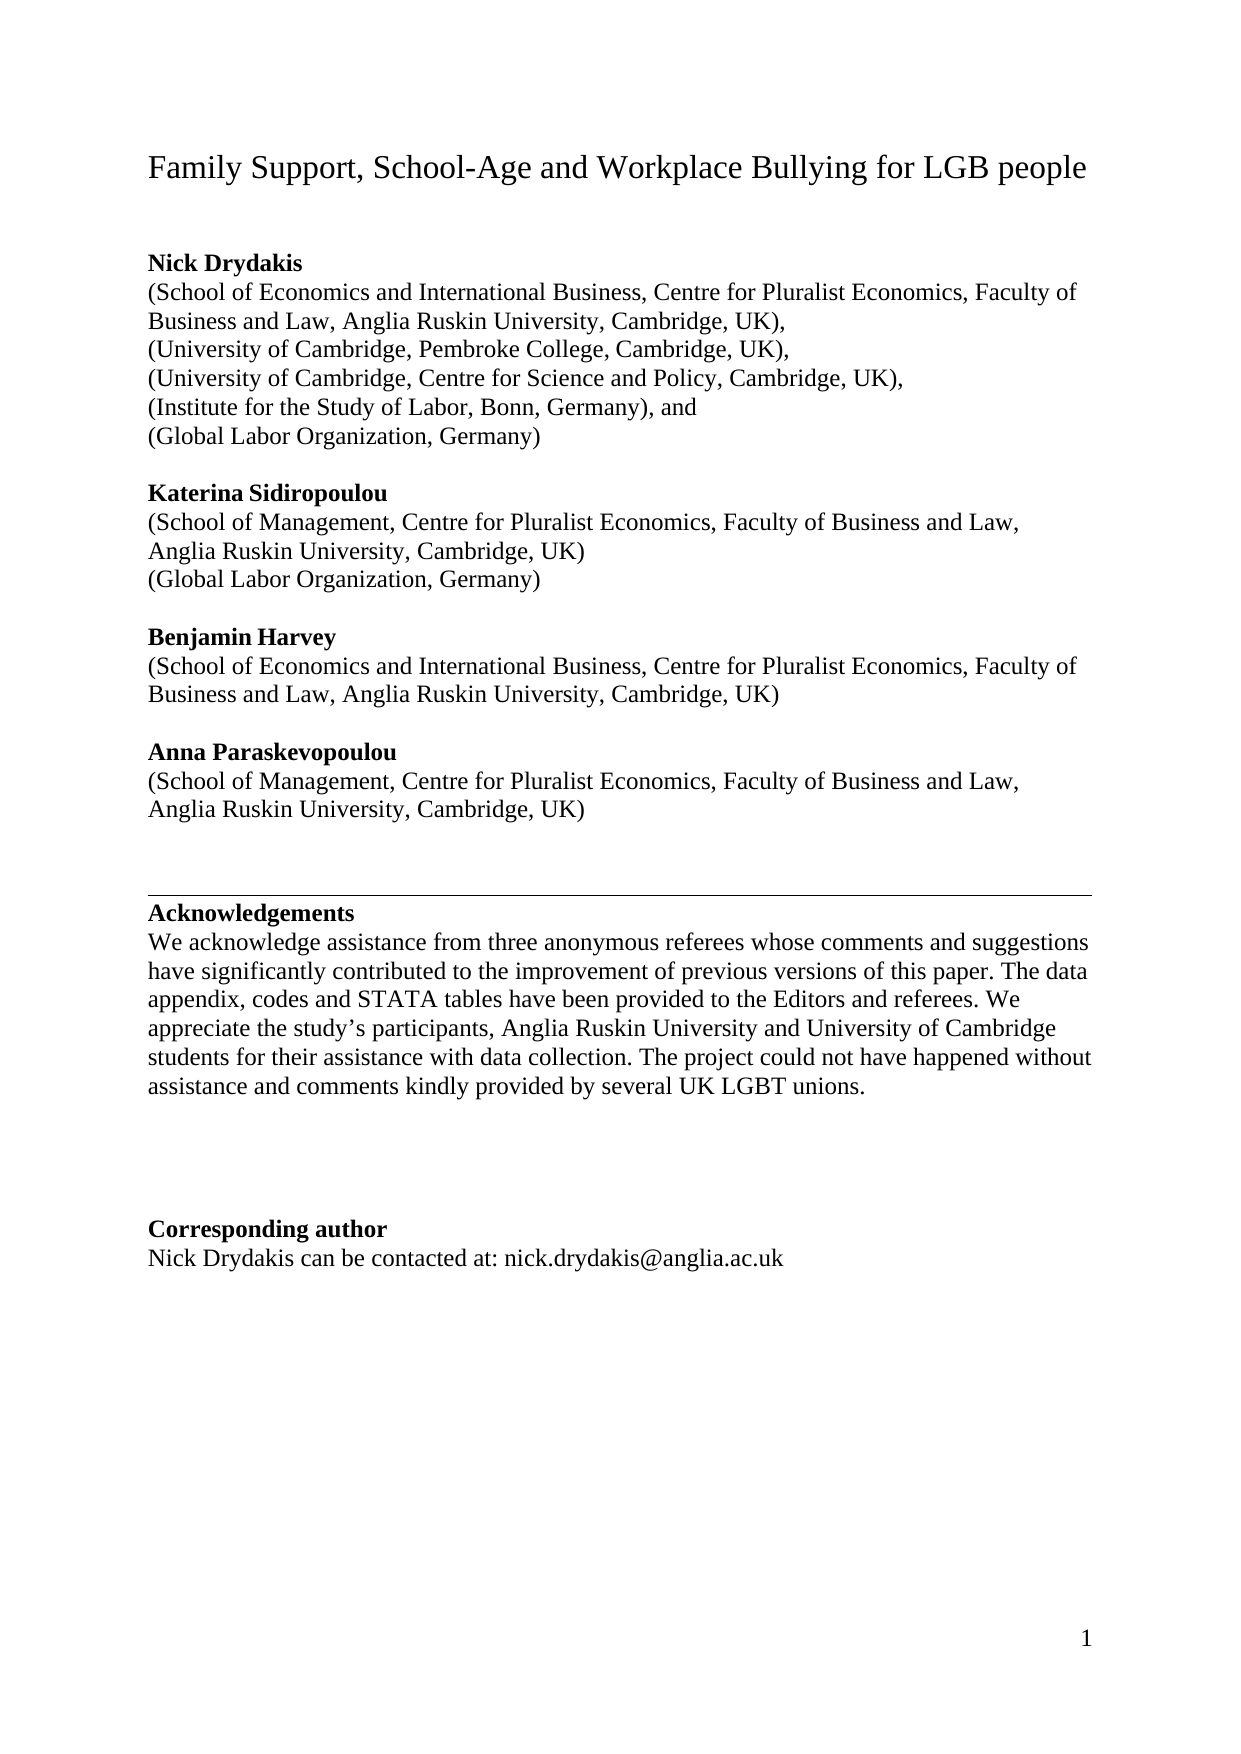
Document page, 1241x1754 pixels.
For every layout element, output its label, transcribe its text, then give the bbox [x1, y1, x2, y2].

text Katerina Sidiropoulou [148, 478, 1092, 507]
text (University of Cambridge, Centre for Science and Policy, Cambridge, UK), [148, 363, 1092, 392]
text Benjamin Harvey [148, 622, 1092, 651]
text Family Support, School-Age and Workplace Bullying for LGB people [148, 148, 1092, 186]
text (School of Economics and International Business, Centre for Pluralist Economics, Faculty of Business and Law, Anglia Ruskin University, Cambridge, UK) [148, 651, 1092, 708]
text (School of Management, Centre for Pluralist Economics, Faculty of Business and Law, Anglia Ruskin University, Cambridge, UK) [148, 766, 1092, 823]
text (Institute for the Study of Labor, Bonn, Germany), and [148, 392, 1092, 421]
text Nick Drydakis can be contacted at: nick.drydakis@anglia.ac.uk [148, 1243, 1092, 1301]
text (University of Cambridge, Pembroke College, Cambridge, UK), [148, 334, 1092, 363]
text Acknowledgements [148, 896, 1092, 927]
text Nick Drydakis [148, 248, 1092, 277]
text (Global Labor Organization, Germany) [148, 421, 1092, 449]
text Anna Paraskevopoulou [148, 737, 1092, 766]
text (School of Management, Centre for Pluralist Economics, Faculty of Business and Law, Anglia Ruskin University, Cambridge, UK) [148, 507, 1092, 564]
text (School of Economics and International Business, Centre for Pluralist Economics, Faculty of Business and Law, Anglia Ruskin University, Cambridge, UK), [148, 277, 1092, 334]
text We acknowledge assistance from three anonymous referees whose comments and suggestions have significantly contributed to the improvement of previous versions of this paper. The data appendix, codes and STATA tables have been provided to the Editors and referees. We appreciate the study’s participants, Anglia Ruskin University and University of Cambridge students for their assistance with data collection. The project could not have happened without assistance and comments kindly provided by several UK LGBT unions. [148, 927, 1092, 1099]
text Corresponding author [148, 1214, 1092, 1243]
text (Global Labor Organization, Germany) [148, 564, 1092, 593]
